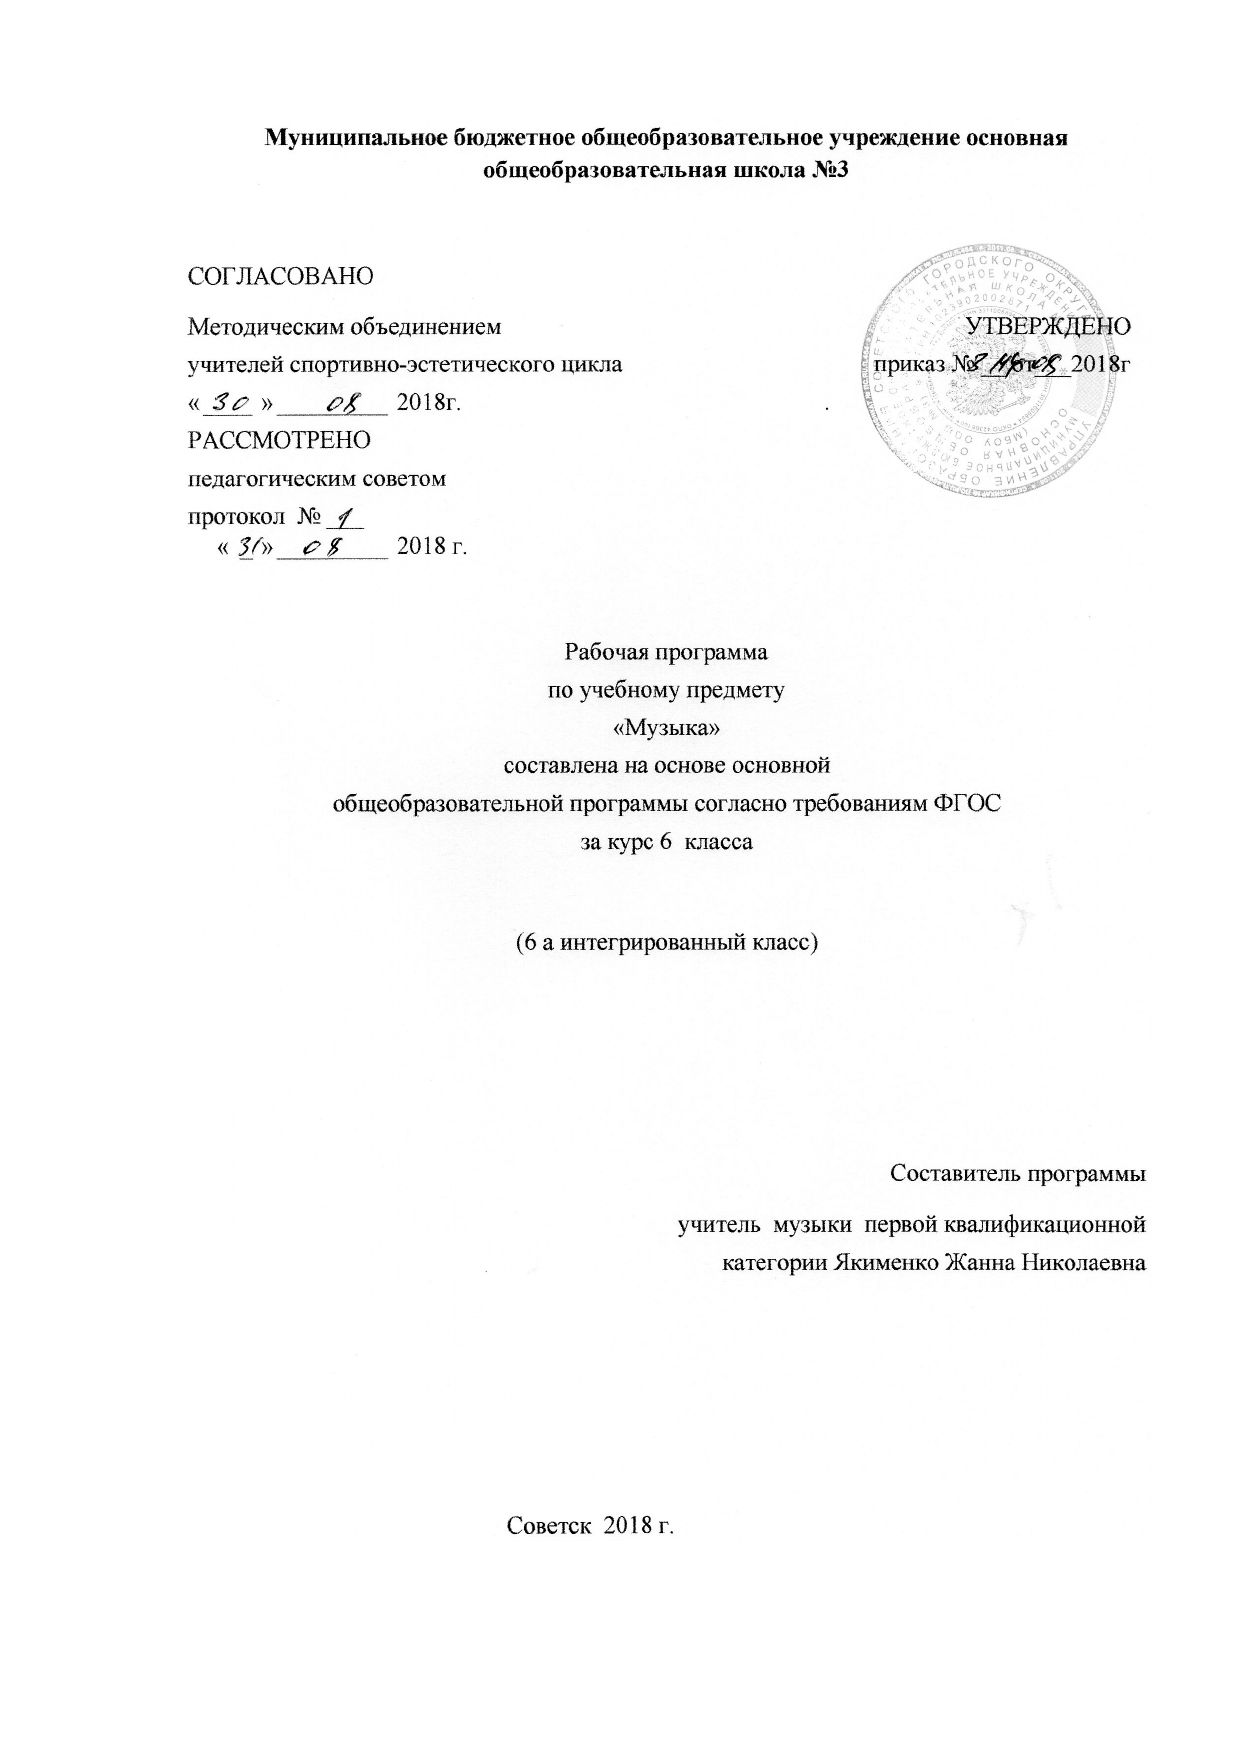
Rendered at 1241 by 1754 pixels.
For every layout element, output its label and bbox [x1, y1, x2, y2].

picture [177, 118, 1152, 1541]
